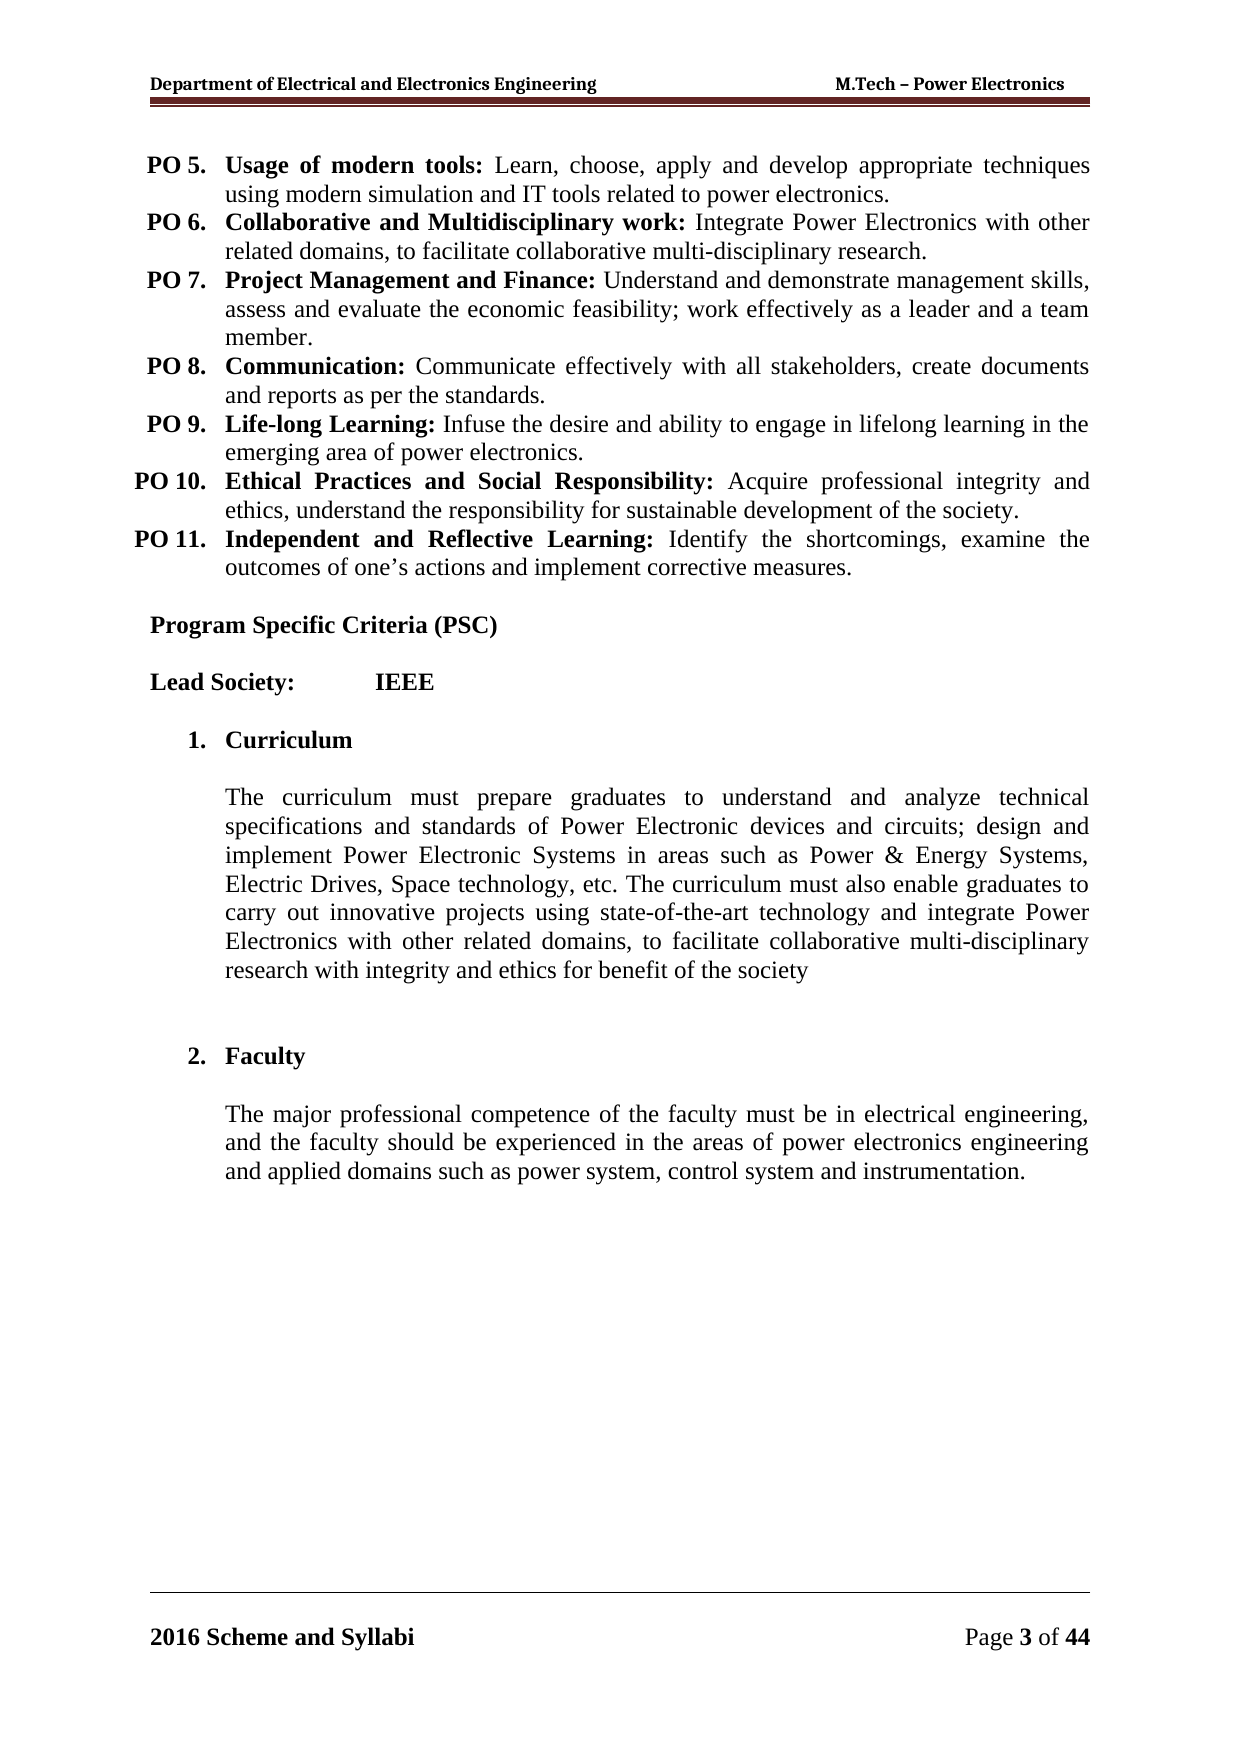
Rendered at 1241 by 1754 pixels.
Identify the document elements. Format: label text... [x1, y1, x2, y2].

list Curriculum [187, 725, 1090, 754]
list Independent and Reflective Learning: Identify the shortcomings, examine the outcomes of one’s actions and implement corrective measures. [206, 524, 1090, 581]
list Life-long Learning: Infuse the desire and ability to engage in lifelong learning in the emerging area of power electronics. [206, 409, 1090, 466]
list Ethical Practices and Social Responsibility: Acquire professional integrity and ethics, understand the responsibility for sustainable development of the society. [206, 466, 1090, 524]
list Collaborative and Multidisciplinary work: Integrate Power Electronics with other related domains, to facilitate collaborative multi-disciplinary research. [206, 207, 1090, 265]
text The major professional competence of the faculty must be in electrical engineering, and the faculty should be experienced in the areas of power electronics engineering and applied domains such as power system, control system and instrumentation. [225, 1099, 1090, 1185]
text Lead Society: IEEE [150, 667, 1090, 696]
list Usage of modern tools: Learn, choose, apply and develop appropriate techniques using modern simulation and IT tools related to power electronics. [206, 150, 1090, 207]
list Faculty [187, 1041, 1090, 1070]
list Communication: Communicate effectively with all stakeholders, create documents and reports as per the standards. [206, 351, 1090, 409]
list Project Management and Finance: Understand and demonstrate management skills, assess and evaluate the economic feasibility; work effectively as a leader and a team member. [206, 265, 1090, 351]
text Program Specific Criteria (PSC) [150, 610, 1090, 639]
text The curriculum must prepare graduates to understand and analyze technical specifications and standards of Power Electronic devices and circuits; design and implement Power Electronic Systems in areas such as Power & Energy Systems, Electric Drives, Space technology, etc. The curriculum must also enable graduates to carry out innovative projects using state-of-the-art technology and integrate Power Electronics with other related domains, to facilitate collaborative multi-disciplinary research with integrity and ethics for benefit of the society [225, 782, 1090, 984]
